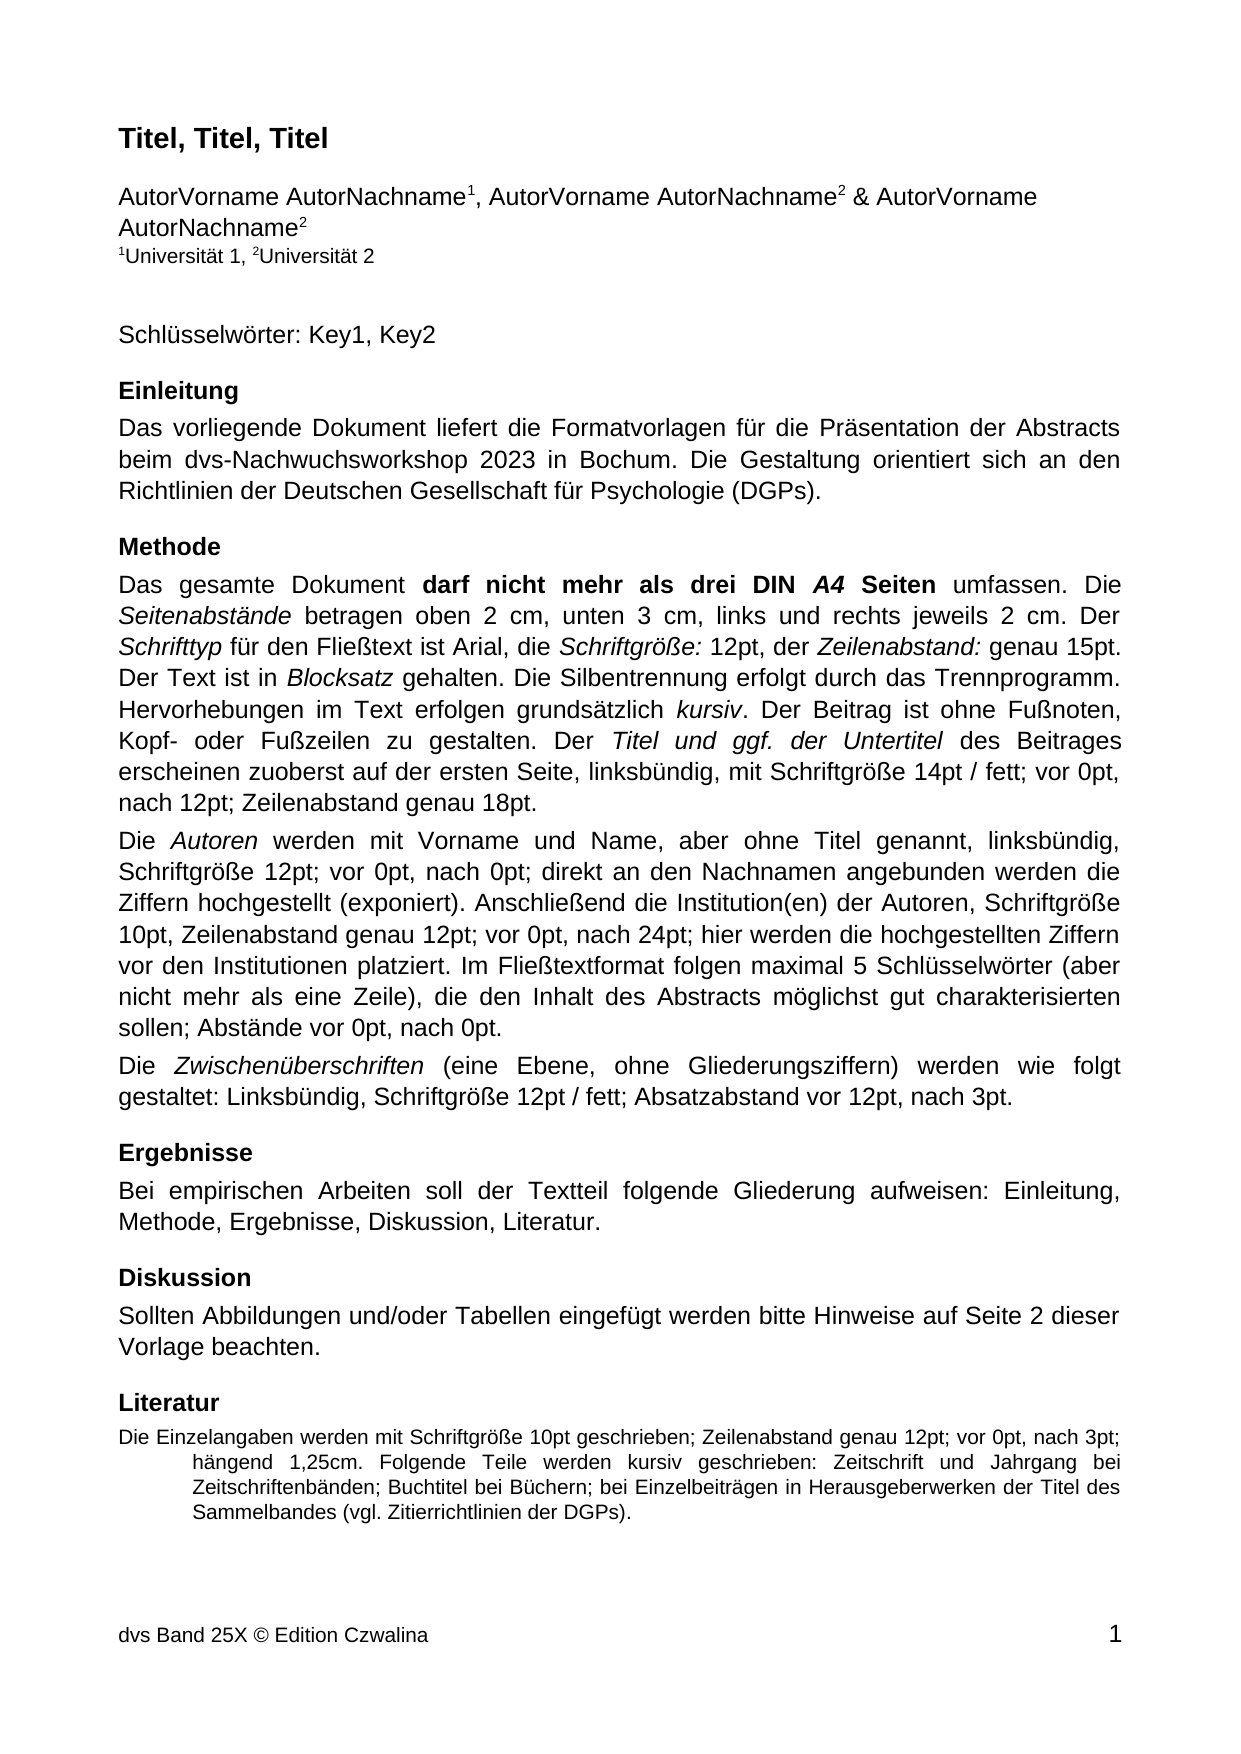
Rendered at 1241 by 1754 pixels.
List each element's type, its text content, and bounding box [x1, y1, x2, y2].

text Literatur [118, 1387, 1122, 1418]
text Die Einzelangaben werden mit Schriftgröße 10pt geschrieben; Zeilenabstand genau 12pt; vor 0pt, nach 3pt; hängend 1,25cm. Folgende Teile werden kursiv geschrieben: Zeitschrift und Jahrgang bei Zeitschriftenbänden; Buchtitel bei Büchern; bei Einzelbeiträgen in Herausgeberwerken der Titel des Sammelbandes (vgl. Zitierrichtlinien der DGPs). [118, 1424, 1122, 1524]
text Das gesamte Dokument darf nicht mehr als drei DIN A4 Seiten umfassen. Die Seitenabstände betragen oben 2 cm, unten 3 cm, links und rechts jeweils 2 cm. Der Schrifttyp für den Fließtext ist Arial, die Schriftgröße: 12pt, der Zeilenabstand: genau 15pt. Der Text ist in Blocksatz gehalten. Die Silbentrennung erfolgt durch das Trennprogramm. Hervorhebungen im Text erfolgen grundsätzlich kursiv. Der Beitrag ist ohne Fußnoten, Kopf- oder Fußzeilen zu gestalten. Der Titel und ggf. der Untertitel des Beitrages erscheinen zuoberst auf der ersten Seite, linksbündig, mit Schriftgröße 14pt / fett; vor 0pt, nach 12pt; Zeilenabstand genau 18pt. [118, 568, 1122, 818]
text Sollten Abbildungen und/oder Tabellen eingefügt werden bitte Hinweise auf Seite 2 dieser Vorlage beachten. [118, 1299, 1122, 1362]
text 1Universität 1, 2Universität 2 [118, 243, 1122, 268]
text Die Zwischenüberschriften (eine Ebene, ohne Gliederungsziffern) werden wie folgt gestaltet: Linksbündig, Schriftgröße 12pt / fett; Absatzabstand vor 12pt, nach 3pt. [118, 1049, 1122, 1112]
text Diskussion [118, 1262, 1122, 1293]
text Titel, Titel, Titel [118, 118, 1122, 156]
text Bei empirischen Arbeiten soll der Textteil folgende Gliederung aufweisen: Einleitung, Methode, Ergebnisse, Diskussion, Literatur. [118, 1174, 1122, 1237]
text Das vorliegende Dokument liefert die Formatvorlagen für die Präsentation der Abstracts beim dvs-Nachwuchsworkshop 2023 in Bochum. Die Gestaltung orientiert sich an den Richtlinien der Deutschen Gesellschaft für Psychologie (DGPs). [118, 412, 1122, 506]
text Die Autoren werden mit Vorname und Name, aber ohne Titel genannt, linksbündig, Schriftgröße 12pt; vor 0pt, nach 0pt; direkt an den Nachnamen angebunden werden die Ziffern hochgestellt (exponiert). Anschließend die Institution(en) der Autoren, Schriftgröße 10pt, Zeilenabstand genau 12pt; vor 0pt, nach 24pt; hier werden die hochgestellten Ziffern vor den Institutionen platziert. Im Fließtextformat folgen maximal 5 Schlüsselwörter (aber nicht mehr als eine Zeile), die den Inhalt des Abstracts möglichst gut charakterisierten sollen; Abstände vor 0pt, nach 0pt. [118, 824, 1122, 1043]
text Einleitung [118, 374, 1122, 406]
text Methode [118, 531, 1122, 562]
text AutorVorname AutorNachname1, AutorVorname AutorNachname2 & AutorVorname AutorNachname2 [118, 181, 1122, 243]
text Schlüsselwörter: Key1, Key2 [118, 318, 1122, 349]
text Ergebnisse [118, 1137, 1122, 1168]
